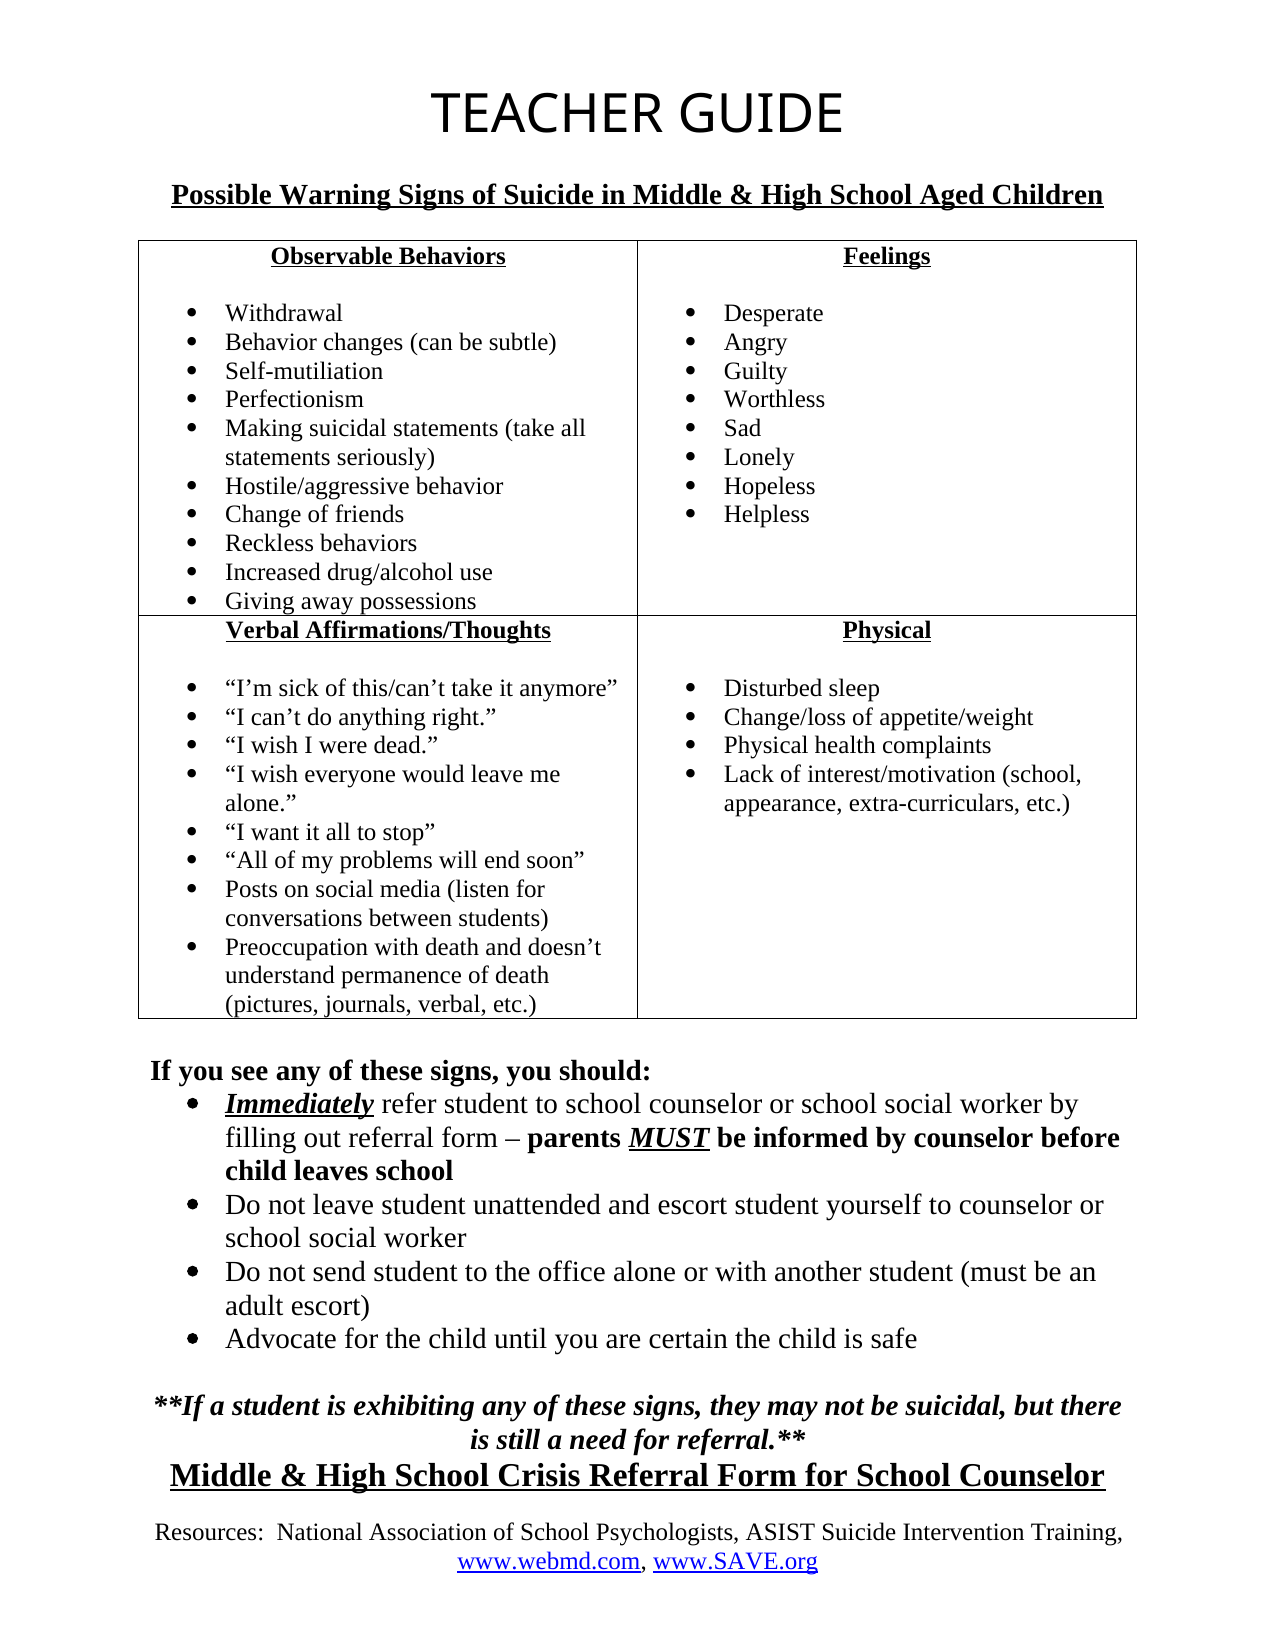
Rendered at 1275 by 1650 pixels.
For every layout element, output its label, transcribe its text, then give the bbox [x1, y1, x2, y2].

list Immediately refer student to school counselor or school social worker by filling out referral form – parents MUST be informed by counselor before child leaves school [187, 1086, 1125, 1187]
text **If a student is exhibiting any of these signs, they may not be suicidal, but there is still a need for referral.** [150, 1388, 1125, 1456]
table_cell Verbal Affirmations/Thoughts “I’m sick of this/can’t take it anymore” “I can’t do anything right.” “I wish I were dead.” “I wish everyone would leave me alone.” “I want it all to stop” “All of my problems will end soon” Posts on social media (listen for conversations between students) Preoccupation with death and doesn’t understand permanence of death (pictures, journals, verbal, etc.) [139, 616, 637, 1018]
text If you see any of these signs, you should: [150, 1053, 1125, 1086]
text Middle & High School Crisis Referral Form for School Counselor [150, 1456, 1125, 1494]
text Possible Warning Signs of Suicide in Middle & High School Aged Children [150, 177, 1125, 211]
table_header Observable Behaviors Withdrawal Behavior changes (can be subtle) Self-mutiliation Perfectionism Making suicidal statements (take all statements seriously) Hostile/aggressive behavior Change of friends Reckless behaviors Increased drug/alcohol use Giving away possessions [139, 241, 637, 614]
table_cell Physical Disturbed sleep Change/loss of appetite/weight Physical health complaints Lack of interest/motivation (school, appearance, extra-curriculars, etc.) [638, 616, 1136, 1018]
list Do not send student to the office alone or with another student (must be an adult escort) [187, 1254, 1125, 1321]
table_header Feelings Desperate Angry Guilty Worthless Sad Lonely Hopeless Helpless [638, 241, 1136, 614]
list Do not leave student unattended and escort student yourself to counselor or school social worker [187, 1187, 1125, 1254]
list Advocate for the child until you are certain the child is safe [187, 1321, 1125, 1355]
